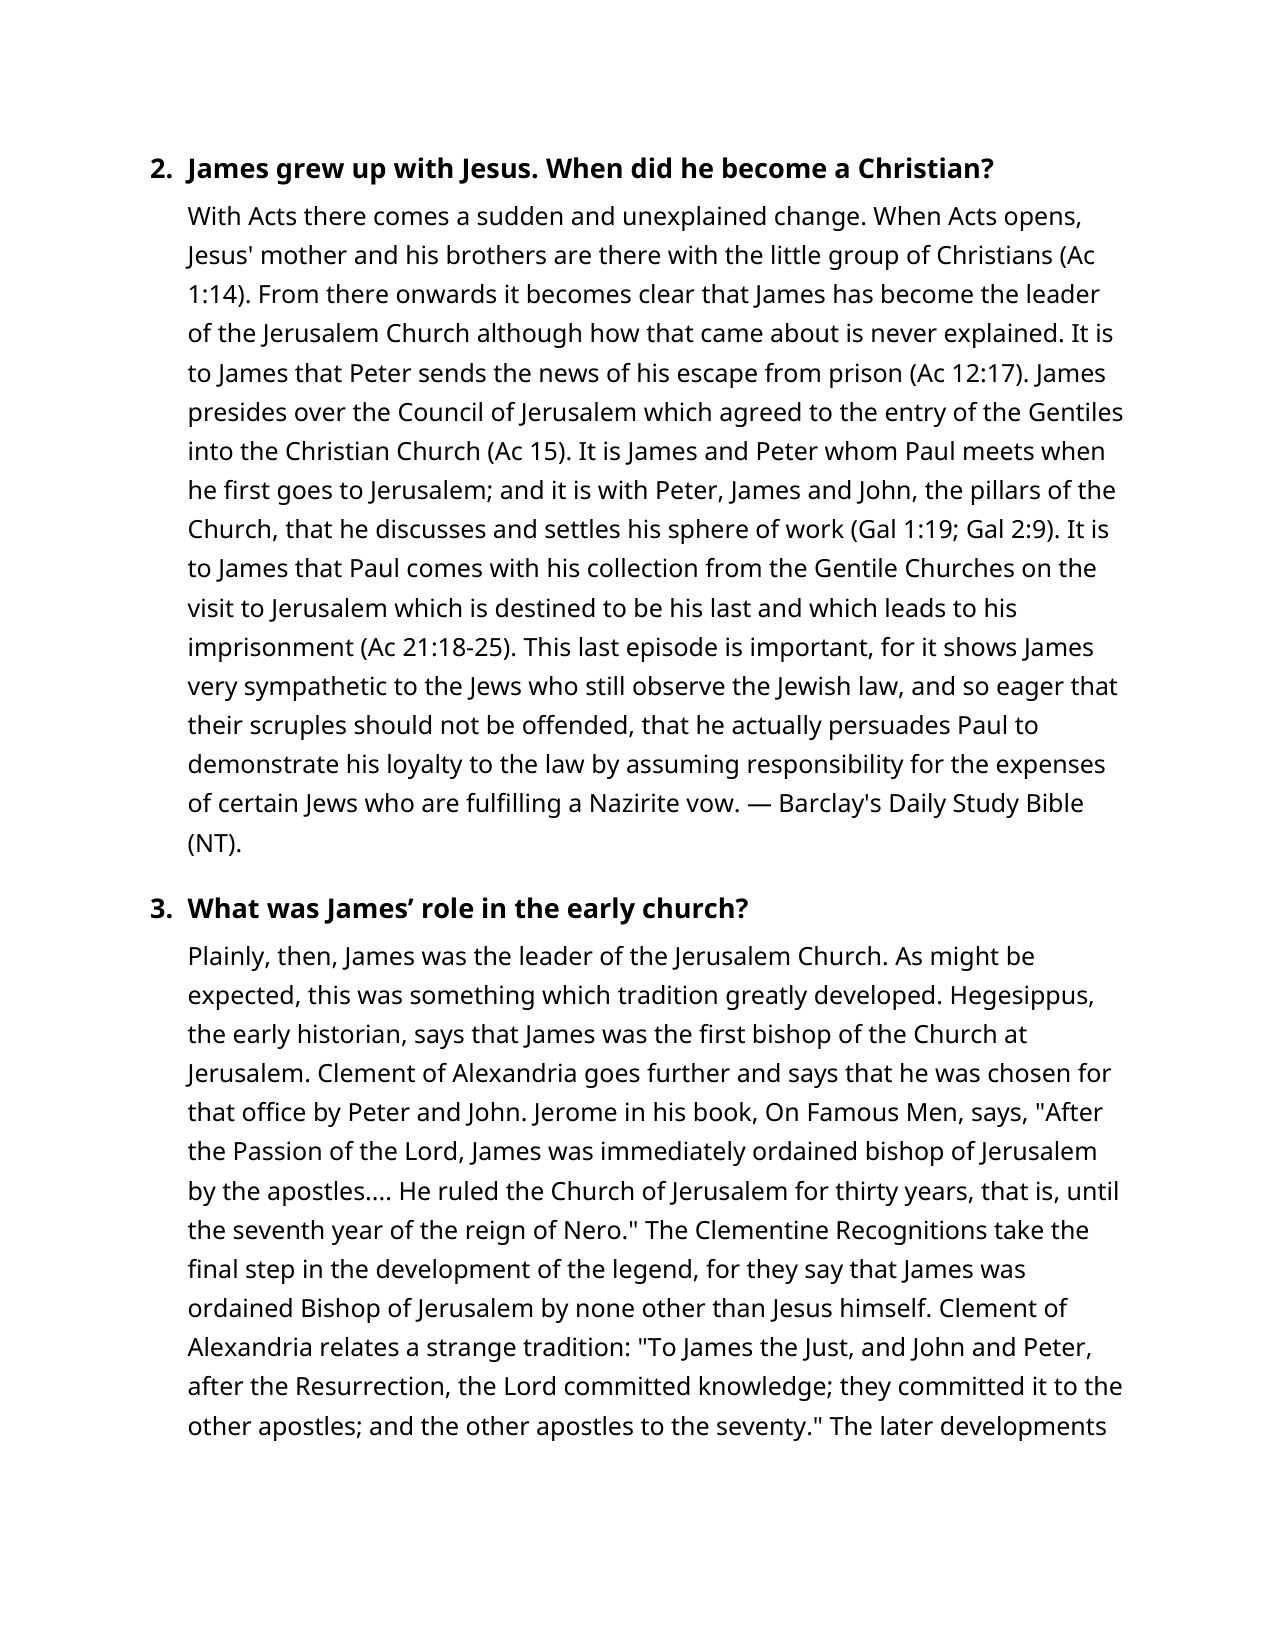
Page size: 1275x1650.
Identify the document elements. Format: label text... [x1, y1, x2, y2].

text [187, 938, 1125, 1442]
text What was James’ role in the early church? [150, 889, 1125, 926]
text With Acts there comes a sudden and unexplained change. When Acts opens, Jesus' mother and his brothers are there with the little group of Christians (Ac 1:14). From there onwards it becomes clear that James has become the leader of the Jerusalem Church although how that came about is never explained. It is to James that Peter sends the news of his escape from prison (Ac 12:17). James presides over the Council of Jerusalem which agreed to the entry of the Gentiles into the Christian Church (Ac 15). It is James and Peter whom Paul meets when he first goes to Jerusalem; and it is with Peter, James and John, the pillars of the Church, that he discusses and settles his sphere of work (Gal 1:19; Gal 2:9). It is to James that Paul comes with his collection from the Gentile Churches on the visit to Jerusalem which is destined to be his last and which leads to his imprisonment (Ac 21:18-25). This last episode is important, for it shows James very sympathetic to the Jews who still observe the Jewish law, and so eager that their scruples should not be offended, that he actually persuades Paul to demonstrate his loyalty to the law by assuming responsibility for the expenses of certain Jews who are fulfilling a Nazirite vow. — Barclay's Daily Study Bible (NT). [187, 199, 1125, 859]
text James grew up with Jesus. When did he become a Christian? [150, 150, 1125, 187]
